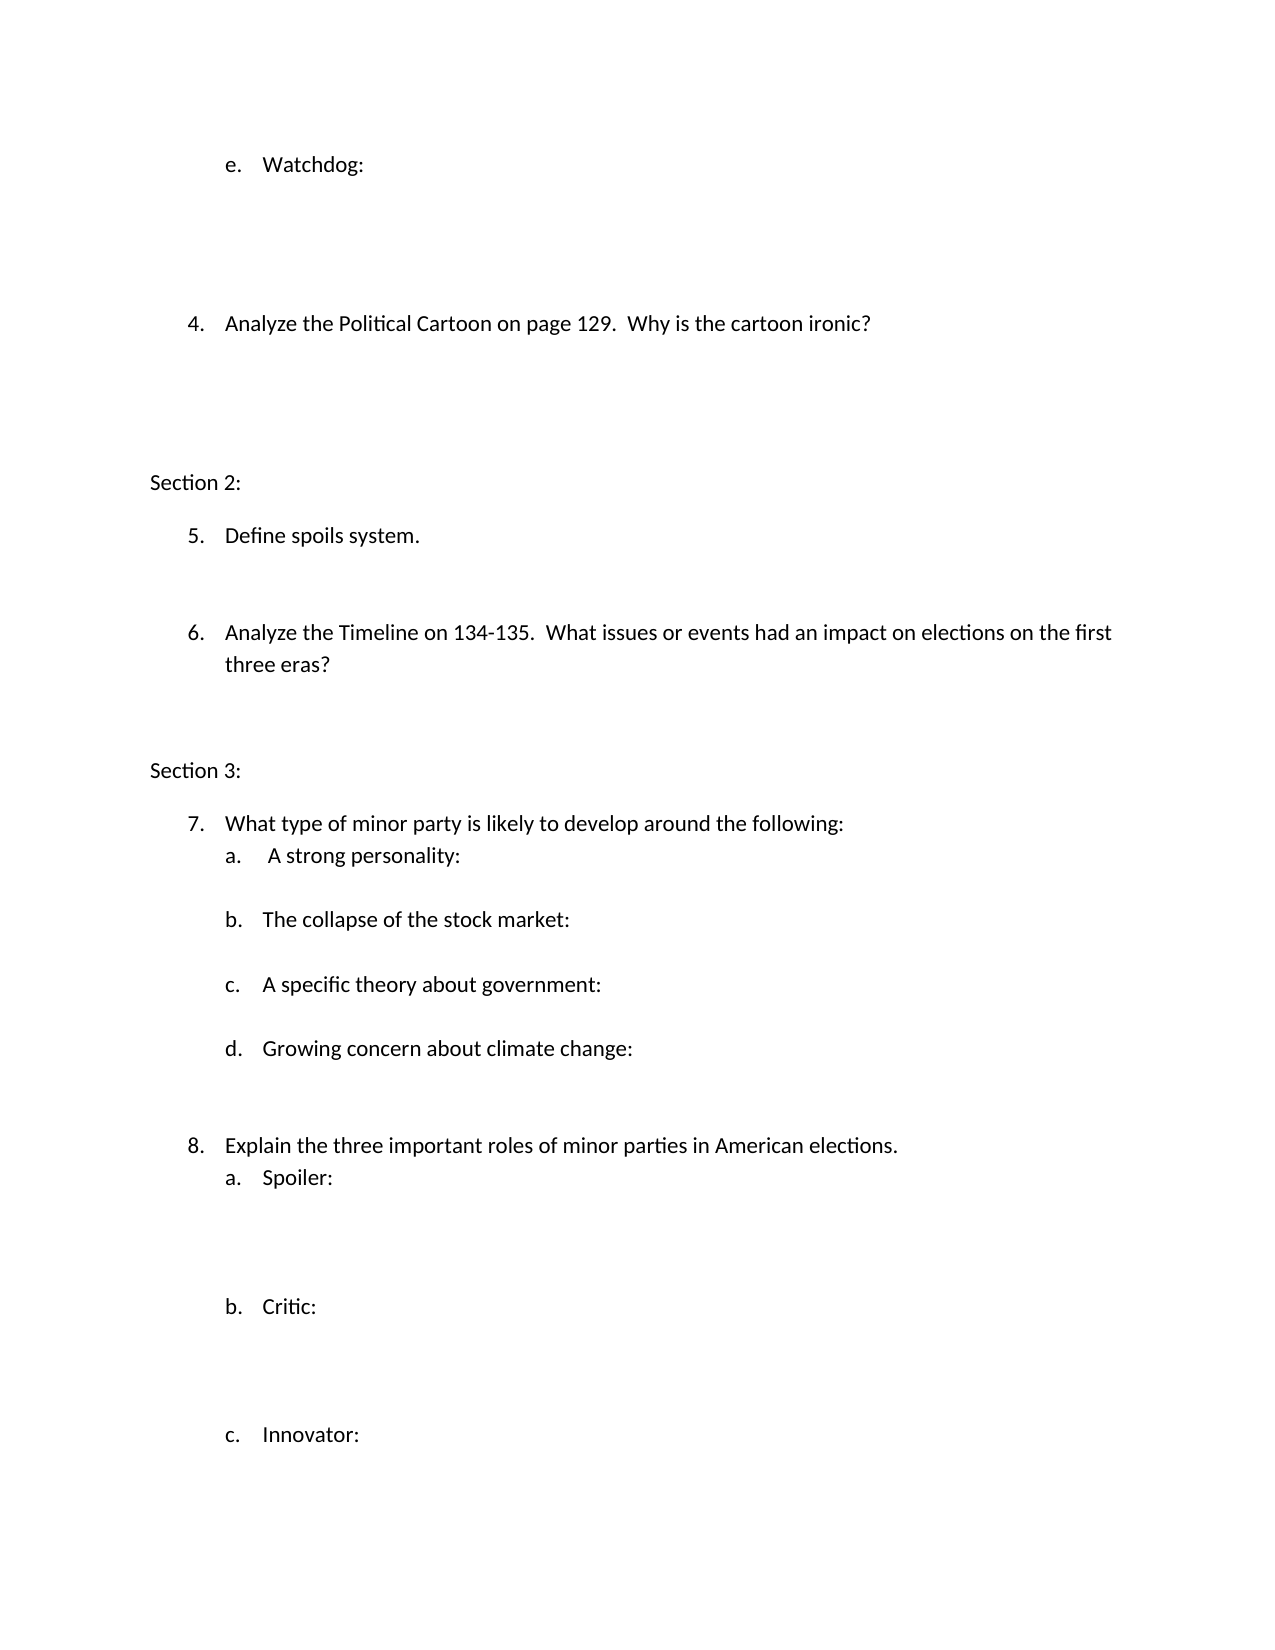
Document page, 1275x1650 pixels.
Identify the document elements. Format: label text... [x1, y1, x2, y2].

list A strong personality: [225, 841, 1125, 869]
text Section 2: [150, 468, 1125, 496]
list A specific theory about government: [225, 970, 1125, 998]
list Define spoils system. [187, 521, 1125, 549]
list Innovator: [225, 1421, 1125, 1448]
list Analyze the Political Cartoon on page 129. Why is the cartoon ironic? [187, 309, 1125, 337]
list Watchdog: [225, 150, 1125, 178]
text Section 3: [150, 756, 1125, 784]
list Spoiler: [225, 1163, 1125, 1191]
list Explain the three important roles of minor parties in American elections. [187, 1131, 1125, 1159]
list Analyze the Timeline on 134-135. What issues or events had an impact on elections on the first three eras? [187, 618, 1125, 678]
list Critic: [225, 1292, 1125, 1320]
list Growing concern about climate change: [225, 1034, 1125, 1062]
list The collapse of the stock market: [225, 906, 1125, 933]
list What type of minor party is likely to develop around the following: [187, 809, 1125, 837]
